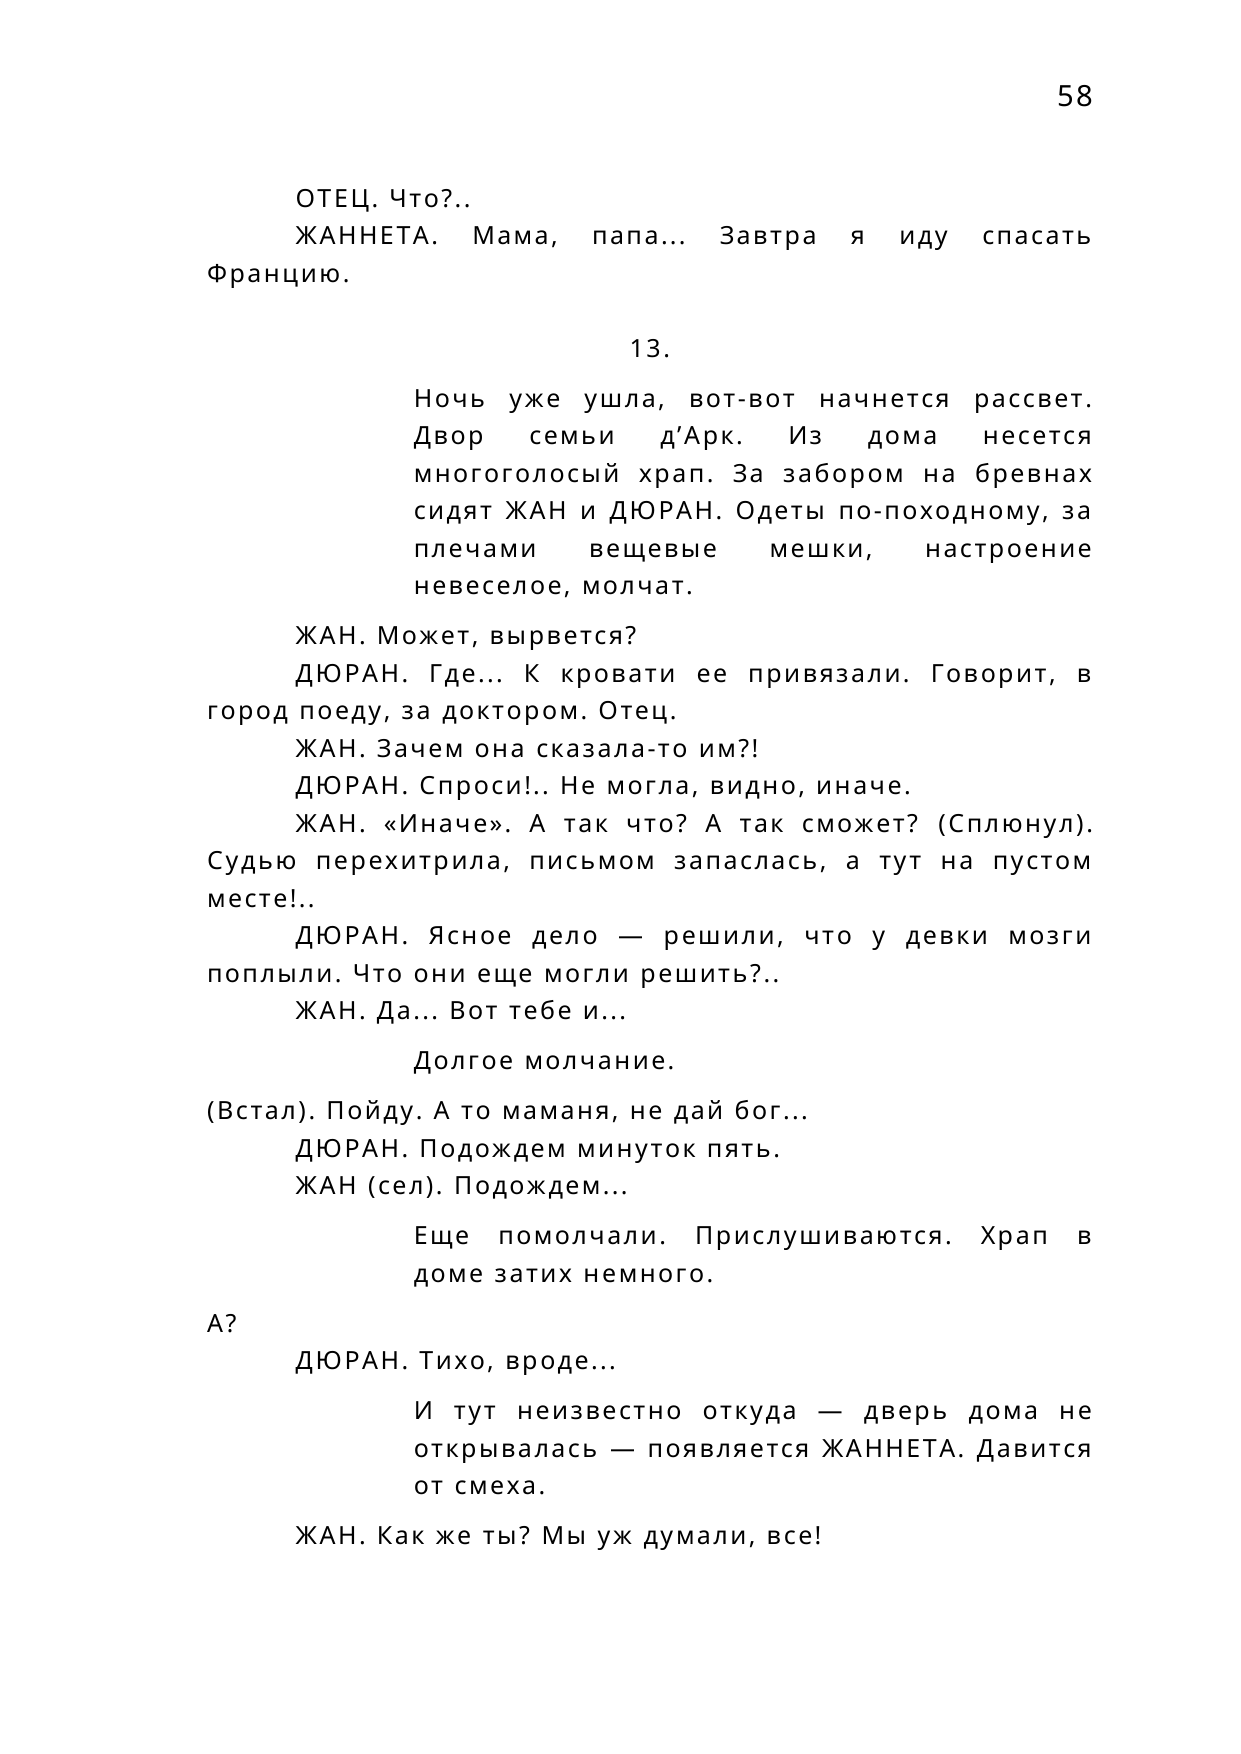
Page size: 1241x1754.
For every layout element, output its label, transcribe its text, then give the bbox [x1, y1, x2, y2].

text ЖАН. Как же ты? Мы уж думали, все! [207, 1515, 1092, 1552]
text ДЮРАН. Тихо, вроде... [207, 1340, 1092, 1377]
text Ночь уже ушла, вот-вот начнется рассвет. Двор семьи д’Арк. Из дома несется многоголосый храп. За забором на бревнах сидят ЖАН и ДЮРАН. Одеты по-походному, за плечами вещевые мешки, настроение невеселое, молчат. [413, 377, 1092, 602]
text ДЮРАН. Спроси!.. Не могла, видно, иначе. [207, 765, 1092, 802]
text 13. [207, 327, 1092, 365]
text ОТЕЦ. Что?.. [207, 177, 1092, 215]
text ЖАН. «Иначе». А так что? А так сможет? (Сплюнул). Судью перехитрила, письмом запаслась, а тут на пустом месте!.. [207, 802, 1092, 915]
text ЖАННЕТА. Мама, папа... Завтра я иду спасать Францию. [207, 215, 1092, 290]
text И тут неизвестно откуда — дверь дома не открывалась — появляется ЖАННЕТА. Давится от смеха. [413, 1390, 1092, 1502]
text ДЮРАН. Ясное дело — решили, что у девки мозги поплыли. Что они еще могли решить?.. [207, 915, 1092, 990]
text ДЮРАН. Подождем минуток пять. [207, 1127, 1092, 1165]
text А? [207, 1302, 1092, 1340]
text Еще помолчали. Прислушиваются. Храп в доме затих немного. [413, 1215, 1092, 1290]
text ЖАН. Зачем она сказала-то им?! [207, 727, 1092, 765]
text ЖАН. Да... Вот тебе и... [207, 990, 1092, 1027]
text ЖАН (сел). Подождем... [207, 1165, 1092, 1202]
text Долгое молчание. [413, 1040, 1092, 1077]
text (Встал). Пойду. А то маманя, не дай бог... [207, 1090, 1092, 1127]
text ДЮРАН. Где... К кровати ее привязали. Говорит, в город поеду, за доктором. Отец. [207, 652, 1092, 727]
text ЖАН. Может, вырвется? [207, 615, 1092, 652]
